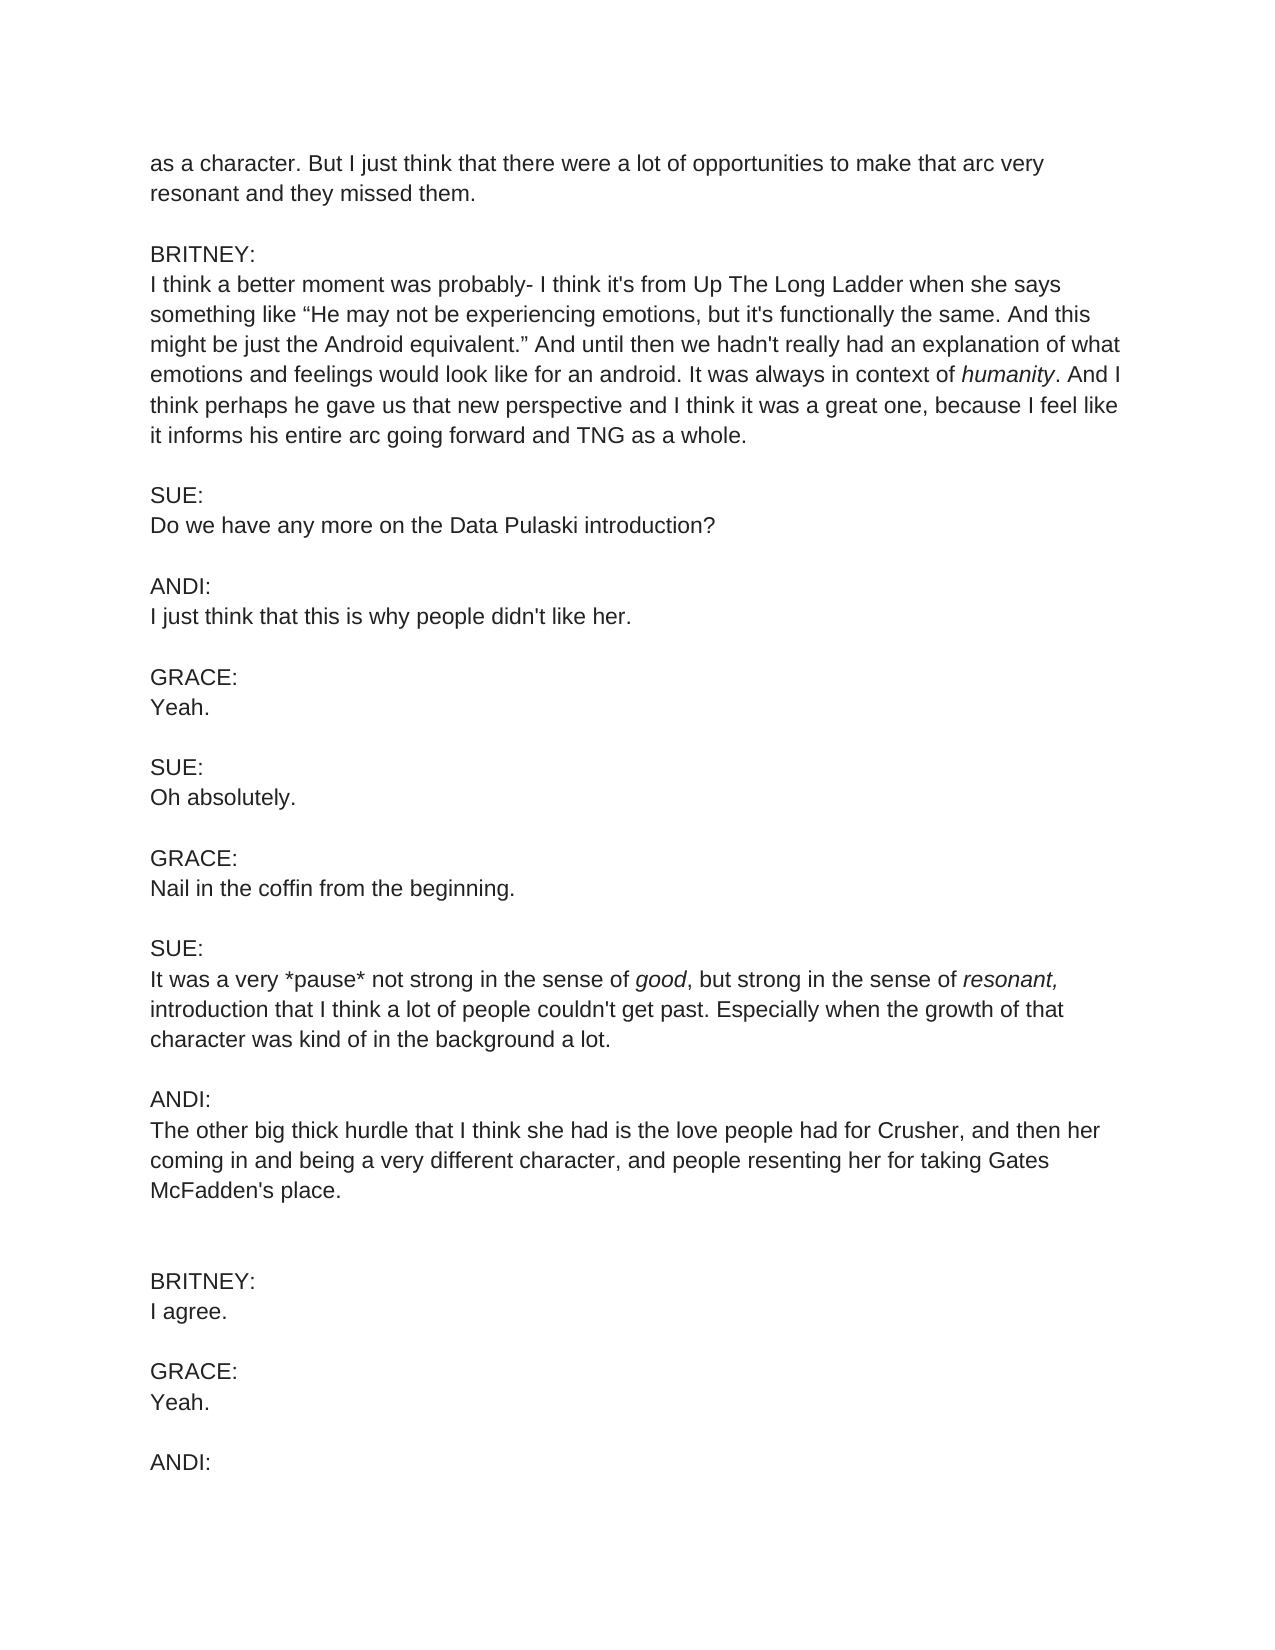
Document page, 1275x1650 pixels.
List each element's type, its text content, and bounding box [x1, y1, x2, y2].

text It was a very *pause* not strong in the sense of good, but strong in the sense of resonant, introduction that I think a lot of people couldn't get past. Especially when the growth of that character was kind of in the background a lot. [150, 966, 1125, 1052]
text SUE: [150, 482, 1125, 509]
text BRITNEY: [150, 241, 1125, 267]
text GRACE: [150, 845, 1125, 871]
text The other big thick hurdle that I think she had is the love people had for Crusher, and then her coming in and being a very different character, and people resenting her for taking Gates McFadden's place. [150, 1117, 1125, 1203]
text SUE: [150, 935, 1125, 962]
text Yeah. [150, 694, 1125, 720]
text I just think that this is why people didn't like her. [150, 603, 1125, 629]
text ANDI: [150, 1086, 1125, 1113]
text ANDI: [150, 573, 1125, 599]
text Oh absolutely. [150, 784, 1125, 811]
text Yeah. [150, 1388, 1125, 1415]
text Do we have any more on the Data Pulaski introduction? [150, 512, 1125, 539]
text GRACE: [150, 1358, 1125, 1385]
text ANDI: [150, 1449, 1125, 1475]
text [150, 150, 1125, 207]
text I agree. [150, 1298, 1125, 1324]
text SUE: [150, 754, 1125, 781]
text GRACE: [150, 663, 1125, 690]
text Nail in the coffin from the beginning. [150, 875, 1125, 901]
text I think a better moment was probably- I think it's from Up The Long Ladder when she says something like “He may not be experiencing emotions, but it's functionally the same. And this might be just the Android equivalent.” And until then we hadn't really had an explanation of what emotions and feelings would look like for an android. It was always in context of humanity. And I think perhaps he gave us that new perspective and I think it was a great one, because I feel like it informs his entire arc going forward and TNG as a whole. [150, 271, 1125, 448]
text BRITNEY: [150, 1268, 1125, 1294]
